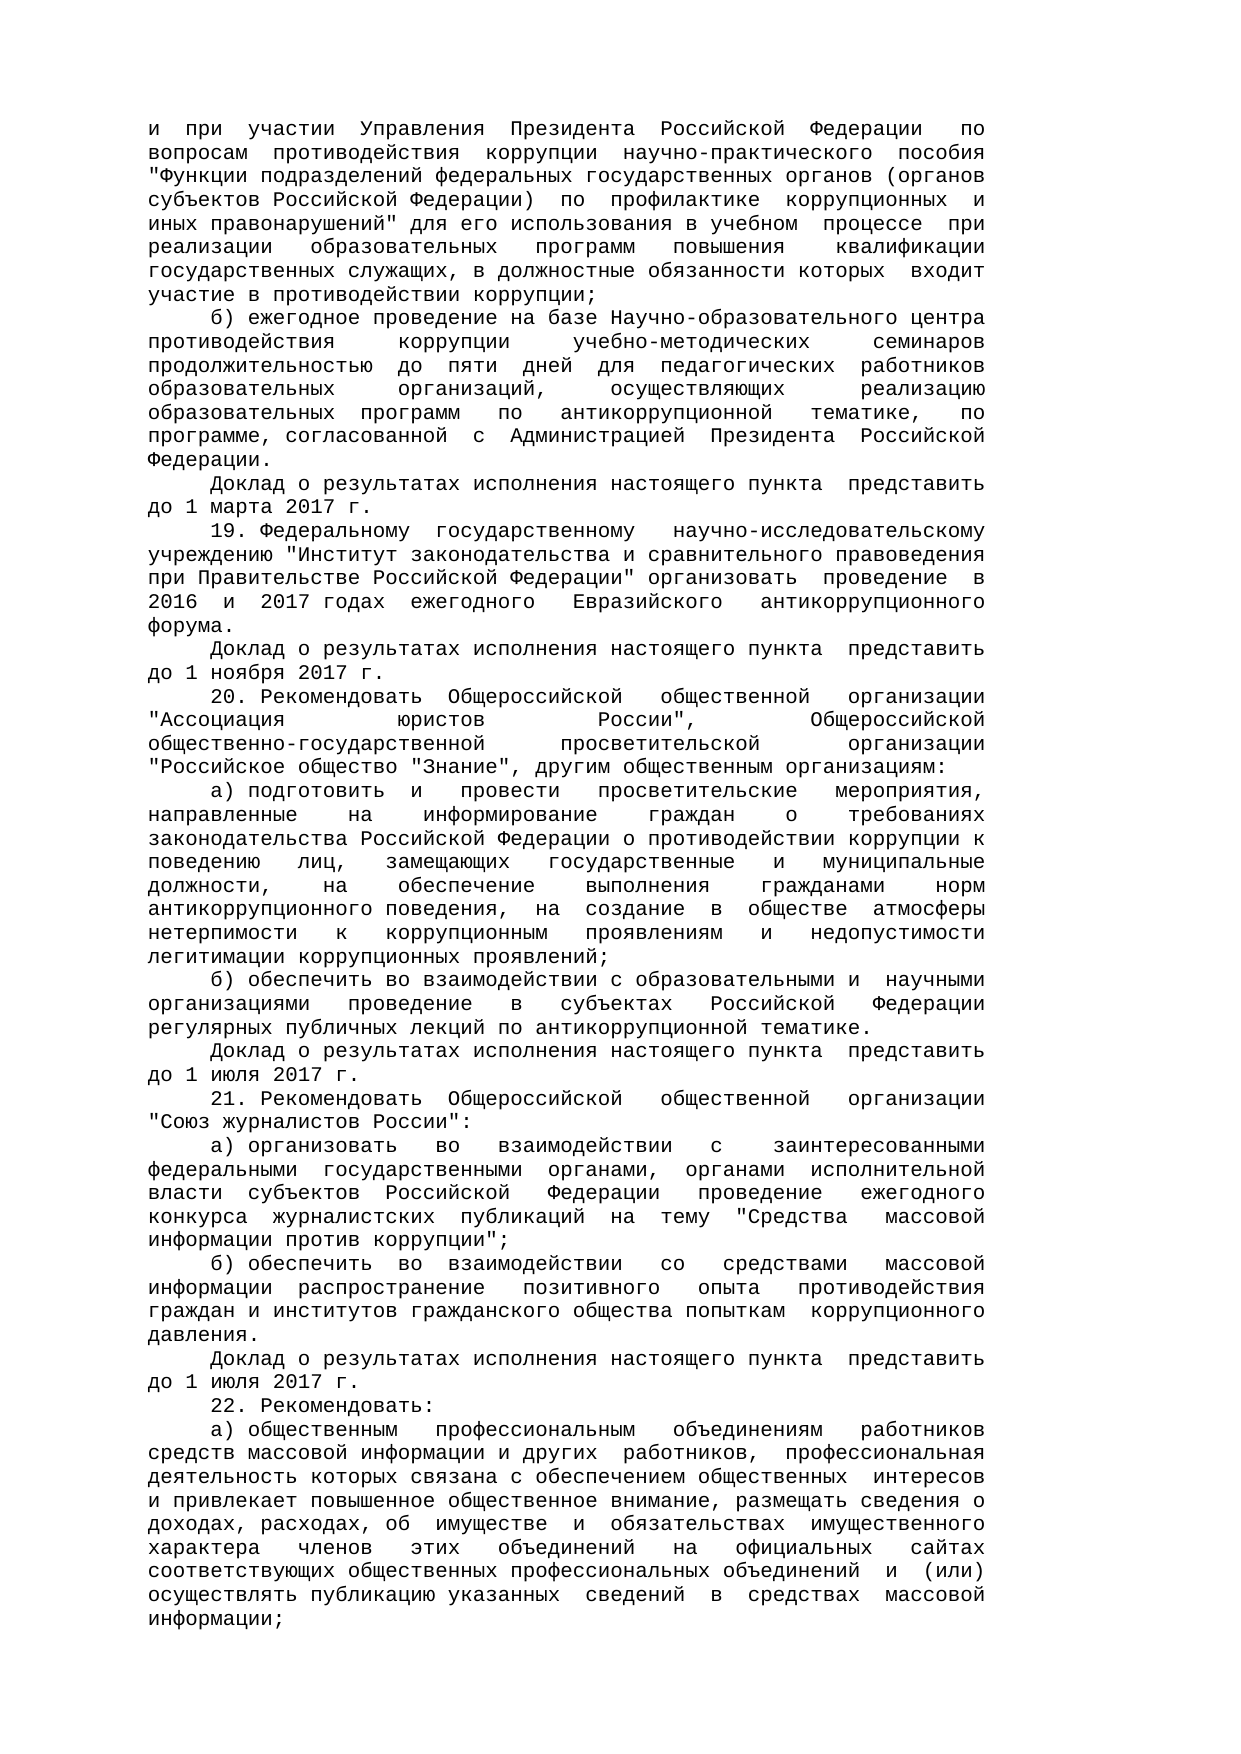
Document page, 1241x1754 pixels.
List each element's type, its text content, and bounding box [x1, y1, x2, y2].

text направленные на информирование граждан о требованиях [148, 804, 1181, 827]
text регулярных публичных лекций по антикоррупционной тематике. [148, 1017, 1181, 1040]
text законодательства Российской Федерации о противодействии коррупции к [148, 827, 1181, 851]
text до 1 марта 2017 г. [148, 496, 1181, 520]
text "Функции подразделений федеральных государственных органов (органов [148, 165, 1181, 189]
text б) ежегодное проведение на базе Научно-образовательного центра [148, 307, 1181, 331]
text поведению лиц, замещающих государственные и муниципальные [148, 851, 1181, 875]
text при Правительстве Российской Федерации" организовать проведение в [148, 567, 1181, 591]
text 2016 и 2017 годах ежегодного Евразийского антикоррупционного [148, 591, 1181, 615]
text участие в противодействии коррупции; [148, 284, 1181, 307]
text Доклад о результатах исполнения настоящего пункта представить [148, 473, 1181, 496]
text 20. Рекомендовать Общероссийской общественной организации [148, 686, 1181, 709]
text информации; [148, 1608, 1181, 1631]
text противодействия коррупции учебно-методических семинаров [148, 331, 1181, 354]
text информации распространение позитивного опыта противодействия [148, 1277, 1181, 1300]
text деятельность которых связана с обеспечением общественных интересов [148, 1466, 1181, 1489]
text субъектов Российской Федерации) по профилактике коррупционных и [148, 189, 1181, 213]
text 21. Рекомендовать Общероссийской общественной организации [148, 1088, 1181, 1111]
text б) обеспечить во взаимодействии со средствами массовой [148, 1253, 1181, 1277]
text граждан и институтов гражданского общества попыткам коррупционного [148, 1300, 1181, 1324]
text давления. [148, 1324, 1181, 1348]
text легитимации коррупционных проявлений; [148, 946, 1181, 969]
text характера членов этих объединений на официальных сайтах [148, 1537, 1181, 1561]
text федеральными государственными органами, органами исполнительной [148, 1158, 1181, 1182]
text Доклад о результатах исполнения настоящего пункта представить [148, 1040, 1181, 1064]
text а) общественным профессиональным объединениям работников [148, 1419, 1181, 1442]
text и привлекает повышенное общественное внимание, размещать сведения о [148, 1489, 1181, 1513]
text Доклад о результатах исполнения настоящего пункта представить [148, 638, 1181, 662]
text нетерпимости к коррупционным проявлениям и недопустимости [148, 922, 1181, 946]
text образовательных организаций, осуществляющих реализацию [148, 378, 1181, 402]
text б) обеспечить во взаимодействии с образовательными и научными [148, 969, 1181, 993]
text Федерации. [148, 449, 1181, 473]
text до 1 июля 2017 г. [148, 1371, 1181, 1395]
text антикоррупционного поведения, на создание в обществе атмосферы [148, 898, 1181, 922]
text доходах, расходах, об имуществе и обязательствах имущественного [148, 1513, 1181, 1537]
text до 1 ноября 2017 г. [148, 662, 1181, 686]
text информации против коррупции"; [148, 1229, 1181, 1253]
text организациями проведение в субъектах Российской Федерации [148, 993, 1181, 1017]
text до 1 июля 2017 г. [148, 1064, 1181, 1088]
text должности, на обеспечение выполнения гражданами норм [148, 875, 1181, 898]
text осуществлять публикацию указанных сведений в средствах массовой [148, 1584, 1181, 1608]
text государственных служащих, в должностные обязанности которых входит [148, 260, 1181, 284]
text а) подготовить и провести просветительские мероприятия, [148, 780, 1181, 804]
text реализации образовательных программ повышения квалификации [148, 236, 1181, 260]
text форума. [148, 615, 1181, 638]
text "Союз журналистов России": [148, 1111, 1181, 1135]
text продолжительностью до пяти дней для педагогических работников [148, 354, 1181, 378]
text "Ассоциация юристов России", Общероссийской [148, 709, 1181, 733]
text общественно-государственной просветительской организации [148, 733, 1181, 757]
text "Российское общество "Знание", другим общественным организациям: [148, 757, 1181, 780]
text средств массовой информации и других работников, профессиональная [148, 1442, 1181, 1466]
text а) организовать во взаимодействии с заинтересованными [148, 1135, 1181, 1158]
text власти субъектов Российской Федерации проведение ежегодного [148, 1182, 1181, 1206]
text 22. Рекомендовать: [148, 1395, 1181, 1419]
text образовательных программ по антикоррупционной тематике, по [148, 402, 1181, 426]
text конкурса журналистских публикаций на тему "Средства массовой [148, 1206, 1181, 1229]
text программе, согласованной с Администрацией Президента Российской [148, 426, 1181, 449]
text вопросам противодействия коррупции научно-практического пособия [148, 142, 1181, 165]
text 19. Федеральному государственному научно-исследовательскому [148, 520, 1181, 544]
text и при участии Управления Президента Российской Федерации по [148, 118, 1181, 142]
text иных правонарушений" для его использования в учебном процессе при [148, 213, 1181, 236]
text учреждению "Институт законодательства и сравнительного правоведения [148, 544, 1181, 567]
text Доклад о результатах исполнения настоящего пункта представить [148, 1348, 1181, 1371]
text соответствующих общественных профессиональных объединений и (или) [148, 1561, 1181, 1584]
